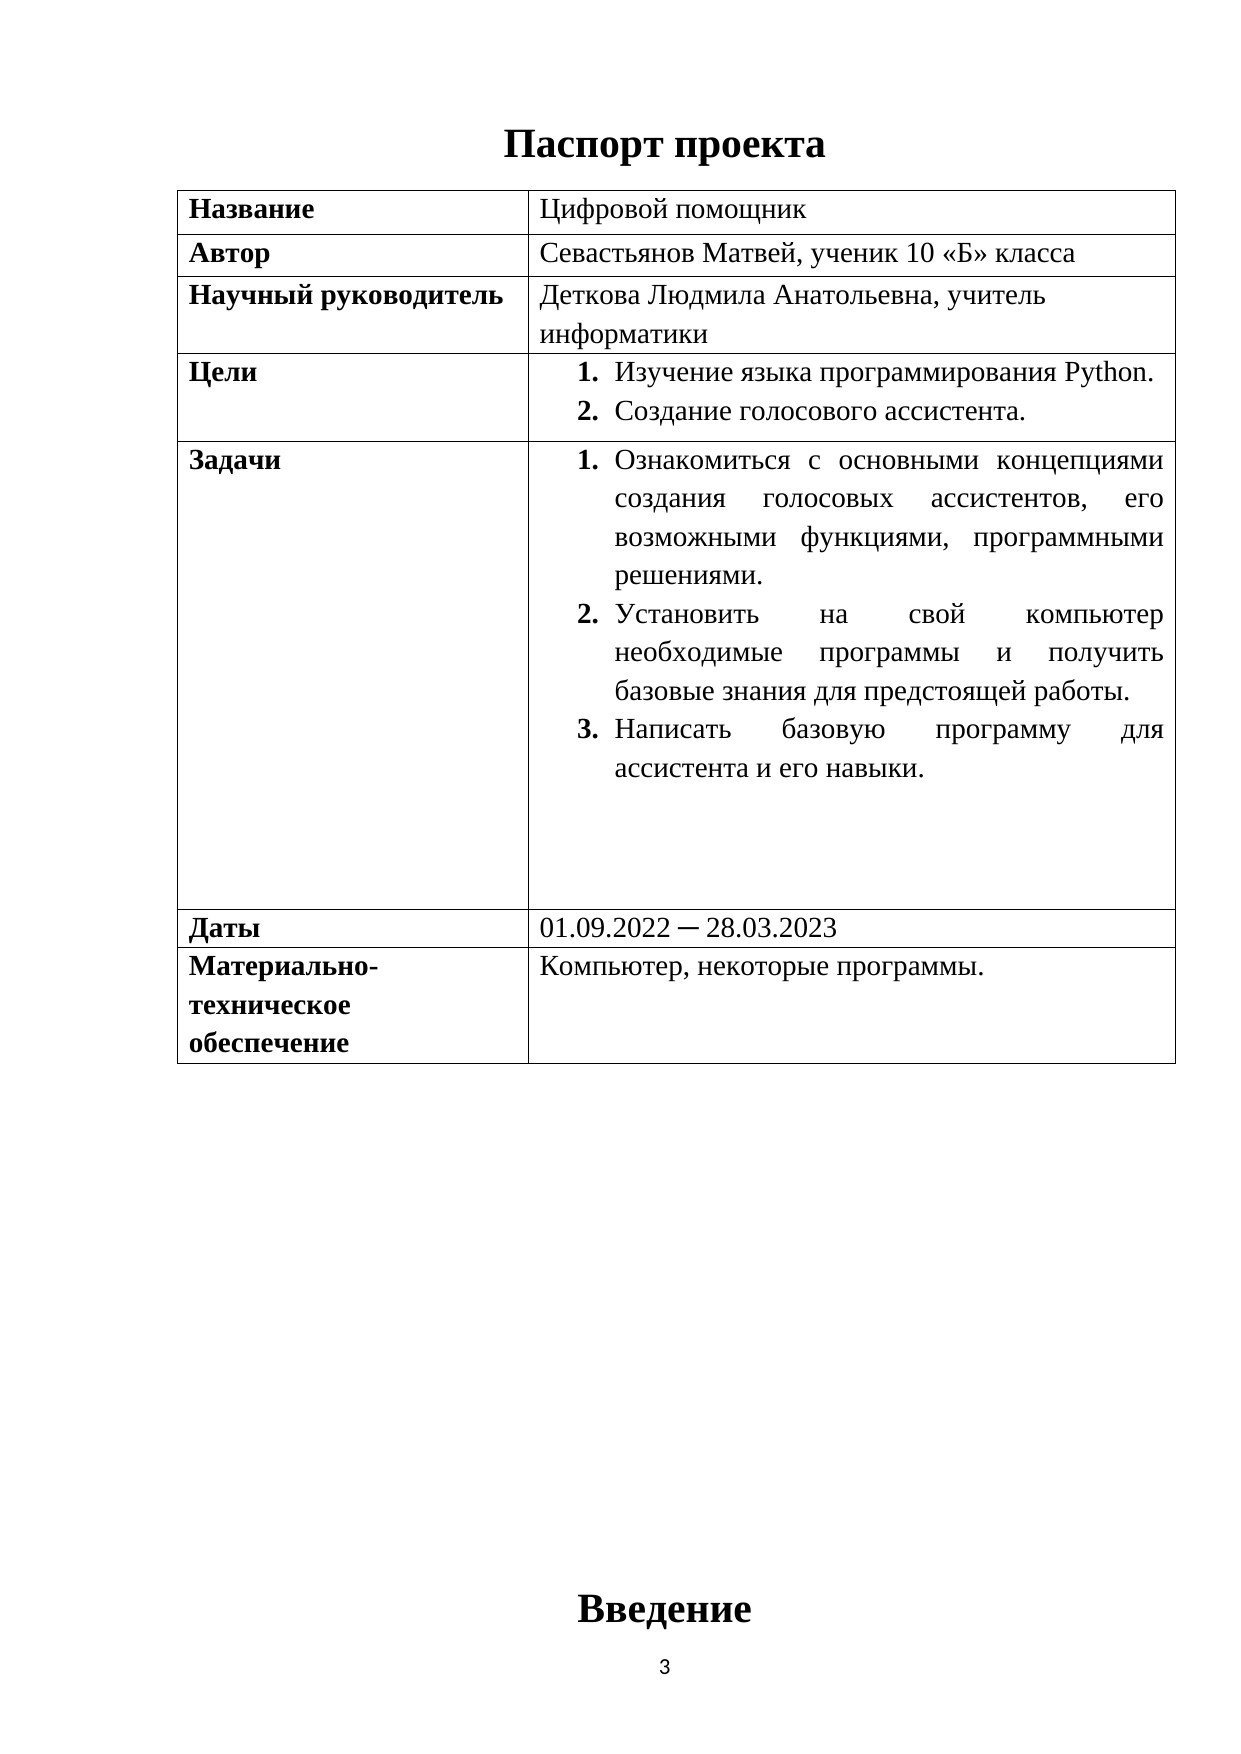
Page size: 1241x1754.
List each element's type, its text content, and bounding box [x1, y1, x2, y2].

table_cell Цели [178, 354, 528, 441]
table_cell Задачи [178, 442, 528, 909]
text Паспорт проекта [177, 118, 1152, 166]
table_cell Компьютер, некоторые программы. [529, 948, 1175, 1063]
text Введение [177, 1583, 1152, 1631]
table_cell Даты [178, 910, 528, 947]
table_cell Автор [178, 235, 528, 276]
table_cell Материально-техническое обеспечение [178, 948, 528, 1063]
table_cell 01.09.2022 ─ 28.03.2023 [529, 910, 1175, 947]
table_cell Ознакомиться с основными концепциями создания голосовых ассистентов, его возможными функциями, программными решениями. Установить на свой компьютер необходимые программы и получить базовые знания для предстоящей работы. Написать базовую программу для ассистента и его навыки. [529, 442, 1175, 909]
table_cell Научный руководитель [178, 277, 528, 353]
table_cell Деткова Людмила Анатольевна, учитель информатики [529, 277, 1175, 353]
table_cell Севастьянов Матвей, ученик 10 «Б» класса [529, 235, 1175, 276]
table_header Цифровой помощник [529, 191, 1175, 234]
table_header Название [178, 191, 528, 234]
table_cell Изучение языка программирования Python. Создание голосового ассистента. [529, 354, 1175, 441]
